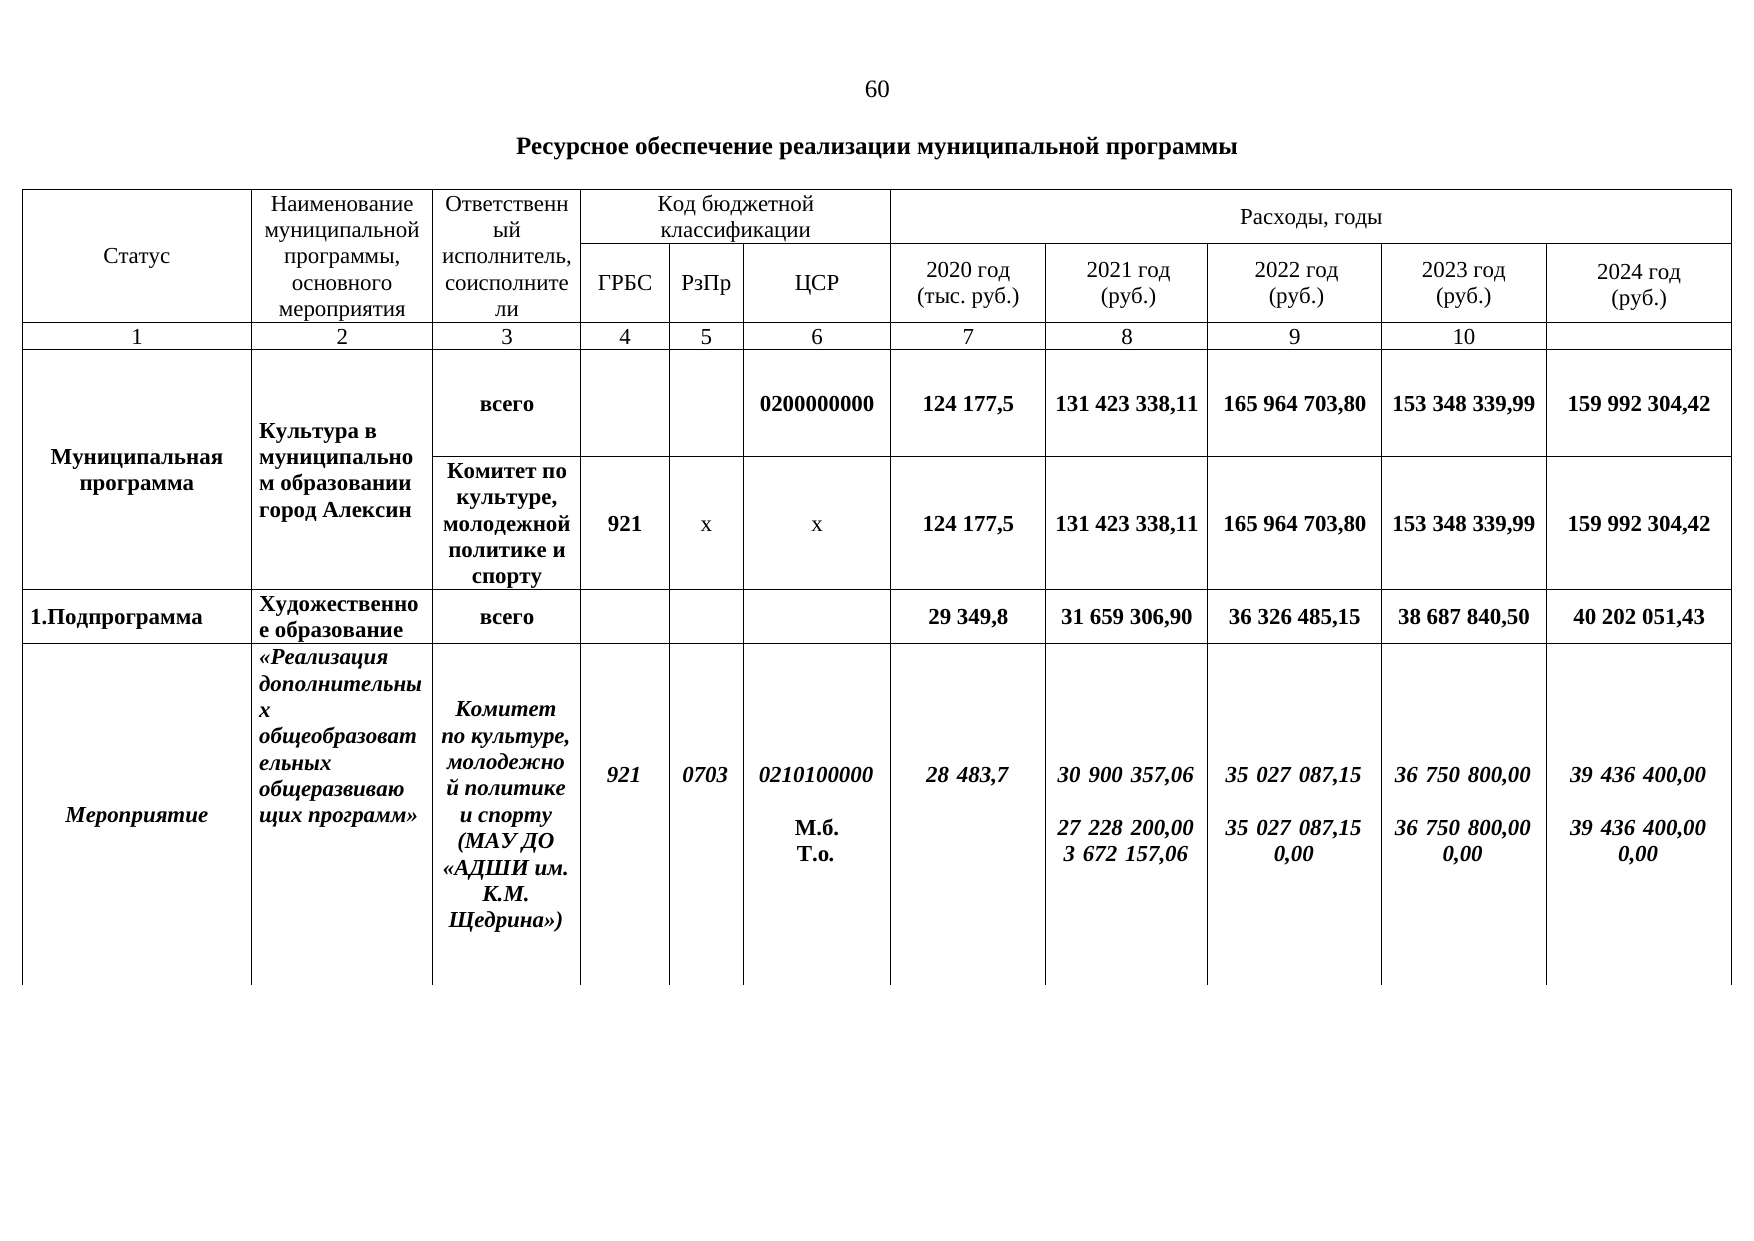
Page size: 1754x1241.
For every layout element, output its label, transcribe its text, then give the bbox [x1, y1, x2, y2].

table_cell 153 348 339,99 [1382, 350, 1546, 456]
table_cell 2021 год (руб.) [1046, 244, 1207, 322]
table_cell х [744, 457, 890, 589]
table_cell 6 [744, 323, 890, 349]
table_cell [670, 350, 743, 456]
table_cell РзПр [670, 244, 743, 322]
table_cell всего [433, 350, 580, 456]
table_cell ЦСР [744, 244, 890, 322]
table_cell 2024 год (руб.) [1547, 244, 1731, 322]
table_cell [581, 590, 669, 642]
table_cell 0200000000 [744, 350, 890, 456]
table_cell 5 [670, 323, 743, 349]
table_cell 29 349,8 [891, 590, 1045, 642]
table_cell 921 [581, 457, 669, 589]
table_cell 10 [1382, 323, 1546, 349]
table_cell 30 900 357,06 27 228 200,00 3 672 157,06 [1046, 644, 1207, 985]
table_cell 921 [581, 644, 669, 985]
table_header Статус [23, 190, 251, 322]
table_cell «Реализация дополнительных общеобразовательных общеразвивающих программ» [252, 644, 432, 985]
table_cell Комитет по культуре, молодежной политике и спорту [433, 457, 580, 589]
table_cell 0210100000 М.б. Т.о. [744, 644, 890, 985]
table_cell 165 964 703,80 [1208, 350, 1381, 456]
text Ресурсное обеспечение реализации муниципальной программы [89, 131, 1665, 160]
table_cell 131 423 338,11 [1046, 350, 1207, 456]
table_cell 28 483,7 [891, 644, 1045, 985]
table_cell 31 659 306,90 [1046, 590, 1207, 642]
table_cell 1.Подпрограмма [23, 590, 251, 642]
table_cell 124 177,5 [891, 350, 1045, 456]
table_cell 2020 год (тыс. руб.) [891, 244, 1045, 322]
table_cell Художественное образование [252, 590, 432, 642]
table_cell 159 992 304,42 [1547, 457, 1731, 589]
table_cell Комитет по культуре, молодежной политике и спорту (МАУ ДО «АДШИ им. К.М. Щедрина») [433, 644, 580, 985]
table_cell 2023 год (руб.) [1382, 244, 1546, 322]
table_cell 131 423 338,11 [1046, 457, 1207, 589]
table_cell 0703 [670, 644, 743, 985]
table_cell 165 964 703,80 [1208, 457, 1381, 589]
table_cell 40 202 051,43 [1547, 590, 1731, 642]
table_cell [670, 590, 743, 642]
table_header Наименование муниципальной программы, основного мероприятия [252, 190, 432, 322]
table_cell 39 436 400,00 39 436 400,00 0,00 [1547, 644, 1731, 985]
table_cell 124 177,5 [891, 457, 1045, 589]
table_cell х [670, 457, 743, 589]
table_cell 1 [23, 323, 251, 349]
table_cell 36 750 800,00 36 750 800,00 0,00 [1382, 644, 1546, 985]
table_header Код бюджетной классификации [581, 190, 890, 243]
table_header Ответственный исполнитель, соисполнители [433, 190, 580, 322]
table_cell Мероприятие [23, 644, 251, 985]
table_cell [581, 350, 669, 456]
table_cell 2 [252, 323, 432, 349]
table_cell 3 [433, 323, 580, 349]
table_cell всего [433, 590, 580, 642]
table_cell 2022 год (руб.) [1208, 244, 1381, 322]
table_cell 9 [1208, 323, 1381, 349]
table_cell [744, 590, 890, 642]
table_cell 7 [891, 323, 1045, 349]
table_cell 38 687 840,50 [1382, 590, 1546, 642]
table_cell 159 992 304,42 [1547, 350, 1731, 456]
table_cell 153 348 339,99 [1382, 457, 1546, 589]
table_cell 35 027 087,15 35 027 087,15 0,00 [1208, 644, 1381, 985]
table_cell ГРБС [581, 244, 669, 322]
table_cell 4 [581, 323, 669, 349]
table_cell 36 326 485,15 [1208, 590, 1381, 642]
table_cell [1547, 323, 1731, 349]
table_header Расходы, годы [891, 190, 1731, 243]
table_cell 8 [1046, 323, 1207, 349]
table_cell Муниципальная программа [23, 350, 251, 589]
table_cell Культура в муниципальном образовании город Алексин [252, 350, 432, 589]
